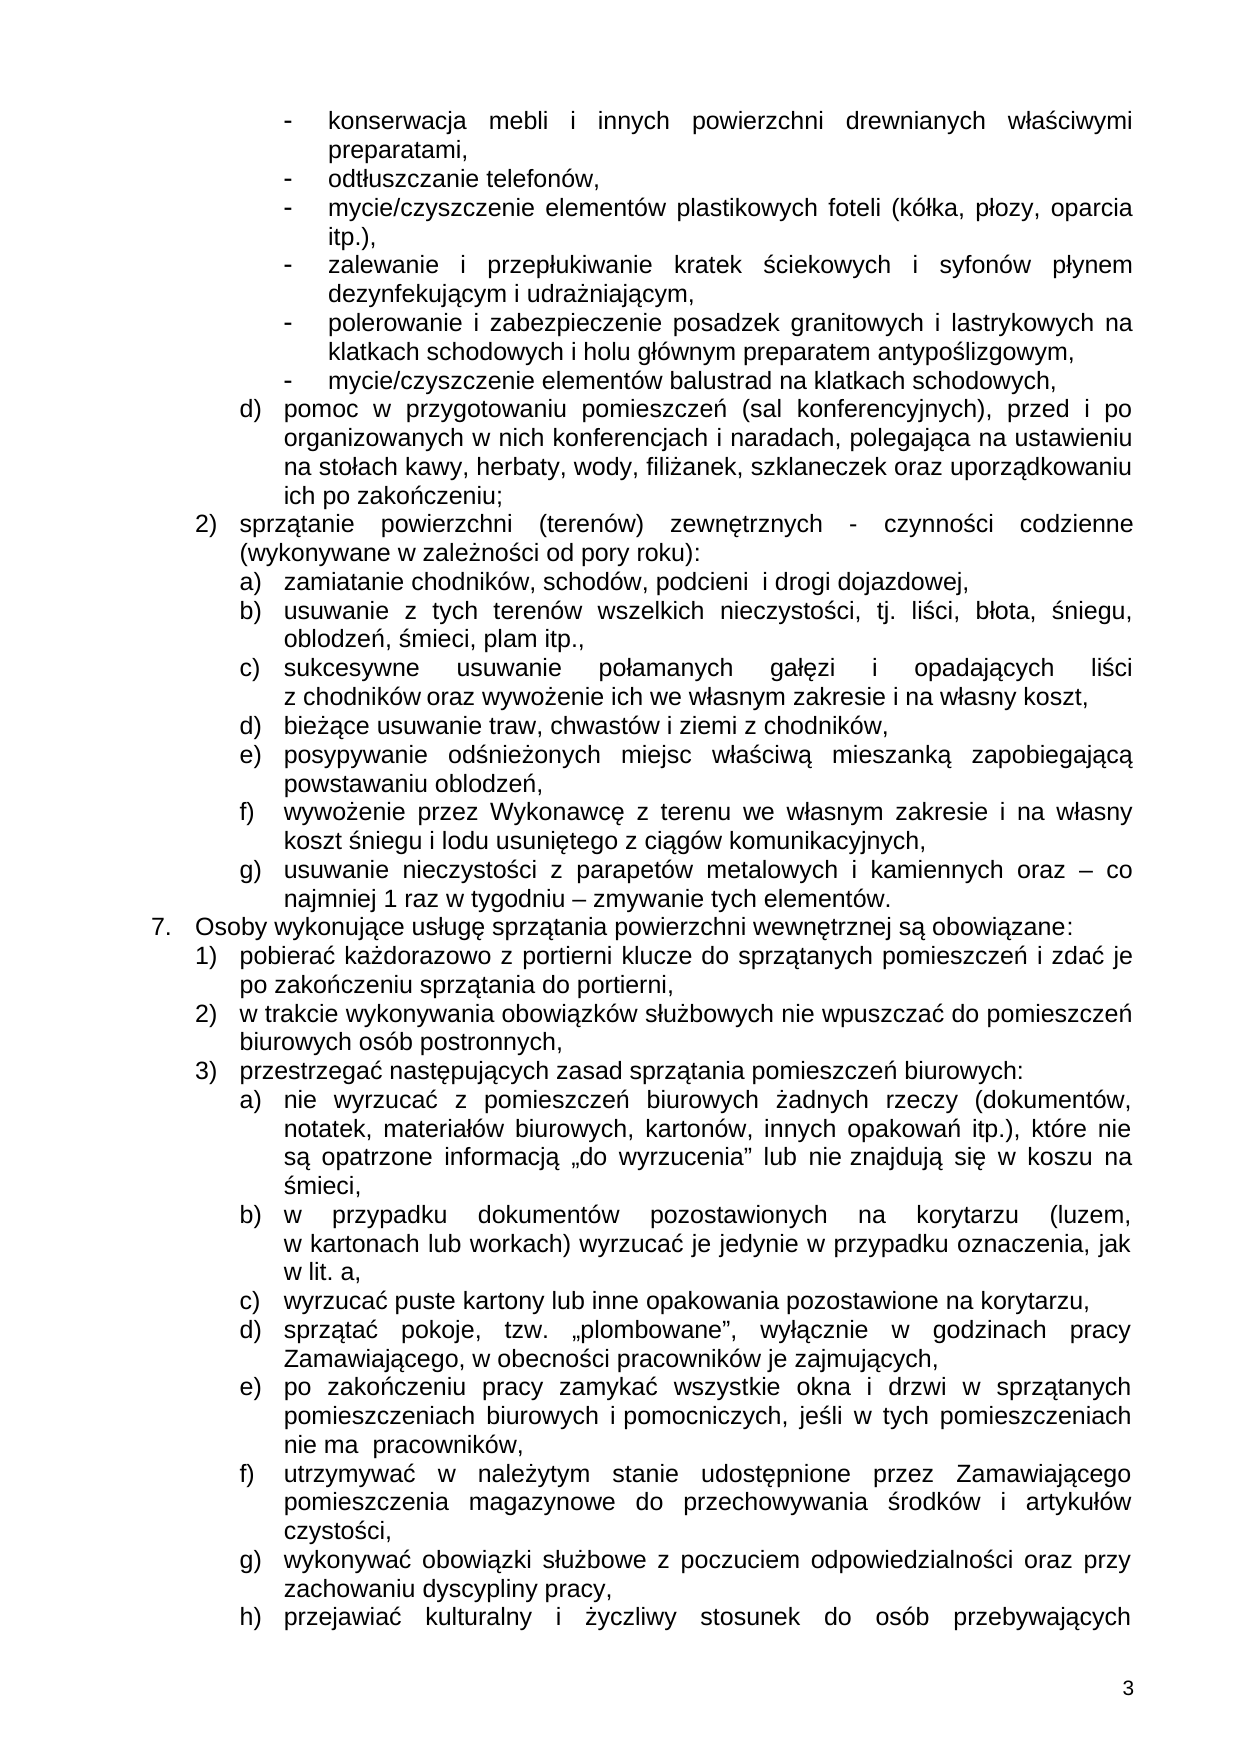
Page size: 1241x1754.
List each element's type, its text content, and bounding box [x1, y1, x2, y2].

list posypywanie odśnieżonych miejsc właściwą mieszanką zapobiegającą powstawaniu oblodzeń, [239, 740, 1134, 797]
list wyrzucać puste kartony lub inne opakowania pozostawione na korytarzu, [239, 1286, 1132, 1315]
list sukcesywne usuwanie połamanych gałęzi i opadających liści z chodników oraz wywożenie ich we własnym zakresie i na własny koszt, [239, 653, 1134, 711]
list wykonywać obowiązki służbowe z poczuciem odpowiedzialności oraz przy zachowaniu dyscypliny pracy, [239, 1545, 1132, 1602]
list mycie/czyszczenie elementów balustrad na klatkach schodowych, [283, 366, 1134, 394]
list konserwacja mebli i innych powierzchni drewnianych właściwymi preparatami, [283, 106, 1134, 164]
list zalewanie i przepłukiwanie kratek ściekowych i syfonów płynem dezynfekującym i udrażniającym, [283, 250, 1134, 308]
list utrzymywać w należytym stanie udostępnione przez Zamawiającego pomieszczenia magazynowe do przechowywania środków i artykułów czystości, [239, 1459, 1132, 1545]
list odtłuszczanie telefonów, [283, 164, 1134, 193]
list usuwanie nieczystości z parapetów metalowych i kamiennych oraz – co najmniej 1 raz w tygodniu – zmywanie tych elementów. [239, 855, 1134, 912]
list po zakończeniu pracy zamykać wszystkie okna i drzwi w sprzątanych pomieszczeniach biurowych i pomocniczych, jeśli w tych pomieszczeniach nie ma pracowników, [239, 1372, 1132, 1459]
list mycie/czyszczenie elementów plastikowych foteli (kółka, płozy, oparcia itp.), [283, 193, 1134, 250]
list bieżące usuwanie traw, chwastów i ziemi z chodników, [239, 711, 1134, 740]
list w przypadku dokumentów pozostawionych na korytarzu (luzem, w kartonach lub workach) wyrzucać je jedynie w przypadku oznaczenia, jak w lit. a, [239, 1200, 1132, 1286]
list zamiatanie chodników, schodów, podcieni i drogi dojazdowej, [239, 567, 1134, 596]
list pobierać każdorazowo z portierni klucze do sprzątanych pomieszczeń i zdać je po zakończeniu sprzątania do portierni, [195, 941, 1134, 999]
list sprzątanie powierzchni (terenów) zewnętrznych - czynności codzienne (wykonywane w zależności od pory roku): [195, 509, 1134, 567]
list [239, 1602, 1132, 1631]
list przestrzegać następujących zasad sprzątania pomieszczeń biurowych: [195, 1056, 1134, 1085]
list polerowanie i zabezpieczenie posadzek granitowych i lastrykowych na klatkach schodowych i holu głównym preparatem antypoślizgowym, [283, 308, 1134, 366]
list usuwanie z tych terenów wszelkich nieczystości, tj. liści, błota, śniegu, oblodzeń, śmieci, plam itp., [239, 596, 1134, 653]
list w trakcie wykonywania obowiązków służbowych nie wpuszczać do pomieszczeń biurowych osób postronnych, [195, 999, 1134, 1056]
list Osoby wykonujące usługę sprzątania powierzchni wewnętrznej są obowiązane: [151, 912, 1134, 941]
list nie wyrzucać z pomieszczeń biurowych żadnych rzeczy (dokumentów, notatek, materiałów biurowych, kartonów, innych opakowań itp.), które nie są opatrzone informacją „do wyrzucenia” lub nie znajdują się w koszu na śmieci, [239, 1085, 1132, 1200]
list wywożenie przez Wykonawcę z terenu we własnym zakresie i na własny koszt śniegu i lodu usuniętego z ciągów komunikacyjnych, [239, 797, 1134, 855]
list sprzątać pokoje, tzw. „plombowane”, wyłącznie w godzinach pracy Zamawiającego, w obecności pracowników je zajmujących, [239, 1315, 1132, 1372]
list pomoc w przygotowaniu pomieszczeń (sal konferencyjnych), przed i po organizowanych w nich konferencjach i naradach, polegająca na ustawieniu na stołach kawy, herbaty, wody, filiżanek, szklaneczek oraz uporządkowaniu ich po zakończeniu; [239, 394, 1134, 509]
